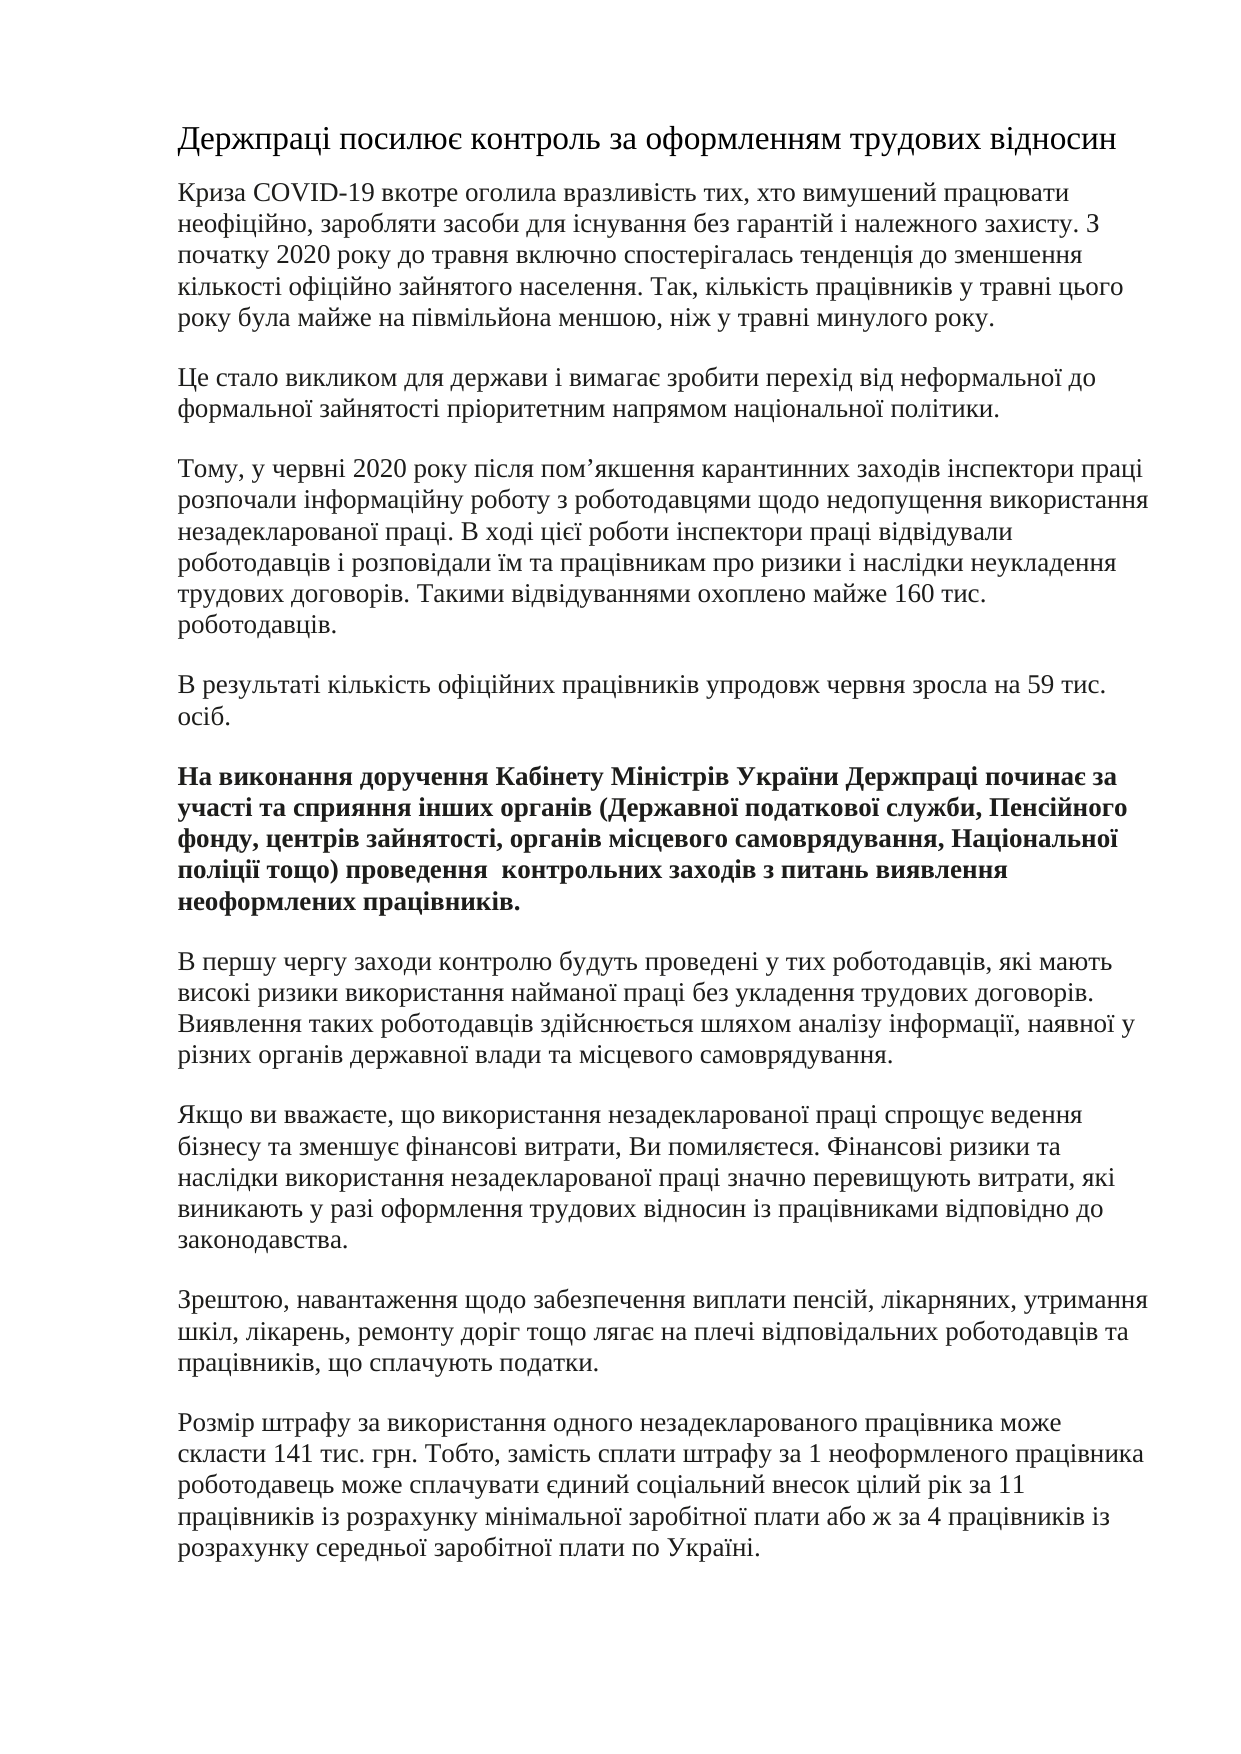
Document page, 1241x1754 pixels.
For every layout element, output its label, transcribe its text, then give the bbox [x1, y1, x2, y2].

text На виконання доручення Кабінету Міністрів України Держпраці починає за участі та сприяння інших органів (Державної податкової служби, Пенсійного фонду, центрів зайнятості, органів місцевого самоврядування, Національної поліції тощо) проведення контрольних заходів з питань виявлення неоформлених працівників. [177, 760, 1152, 916]
text Держпраці посилює контроль за оформленням трудових відносин [177, 118, 1152, 156]
text В першу чергу заходи контролю будуть проведені у тих роботодавців, які мають високі ризики використання найманої праці без укладення трудових договорів. Виявлення таких роботодавців здійснюється шляхом аналізу інформації, наявної у різних органів державної влади та місцевого самоврядування. [177, 945, 1152, 1069]
text Тому, у червні 2020 року після пом’якшення карантинних заходів інспектори праці розпочали інформаційну роботу з роботодавцями щодо недопущення використання незадекларованої праці. В ході цієї роботи інспектори праці відвідували роботодавців і розповідали їм та працівникам про ризики і наслідки неукладення трудових договорів. Такими відвідуваннями охоплено майже 160 тис. роботодавців. [177, 452, 1152, 639]
text Розмір штрафу за використання одного незадекларованого працівника може скласти 141 тис. грн. Тобто, замість сплати штрафу за 1 неоформленого працівника роботодавець може сплачувати єдиний соціальний внесок цілий рік за 11 працівників із розрахунку мінімальної заробітної плати або ж за 4 працівників із розрахунку середньої заробітної плати по Україні. [177, 1406, 1152, 1562]
text В результаті кількість офіційних працівників упродовж червня зросла на 59 тис. осіб. [177, 668, 1152, 731]
text Якщо ви вважаєте, що використання незадекларованої праці спрощує ведення бізнесу та зменшує фінансові витрати, Ви помиляєтеся. Фінансові ризики та наслідки використання незадекларованої праці значно перевищують витрати, які виникають у разі оформлення трудових відносин із працівниками відповідно до законодавства. [177, 1099, 1152, 1254]
text Це стало викликом для держави і вимагає зробити перехід від неформальної до формальної зайнятості пріоритетним напрямом національної політики. [177, 361, 1152, 423]
text Криза COVID-19 вкотре оголила вразливість тих, хто вимушений працювати неофіційно, заробляти засоби для існування без гарантій і належного захисту. З початку 2020 року до травня включно спостерігалась тенденція до зменшення кількості офіційно зайнятого населення. Так, кількість працівників у травні цього року була майже на півмільйона меншою, ніж у травні минулого року. [177, 176, 1152, 332]
text Зрештою, навантаження щодо забезпечення виплати пенсій, лікарняних, утримання шкіл, лікарень, ремонту доріг тощо лягає на плечі відповідальних роботодавців та працівників, що сплачують податки. [177, 1283, 1152, 1377]
